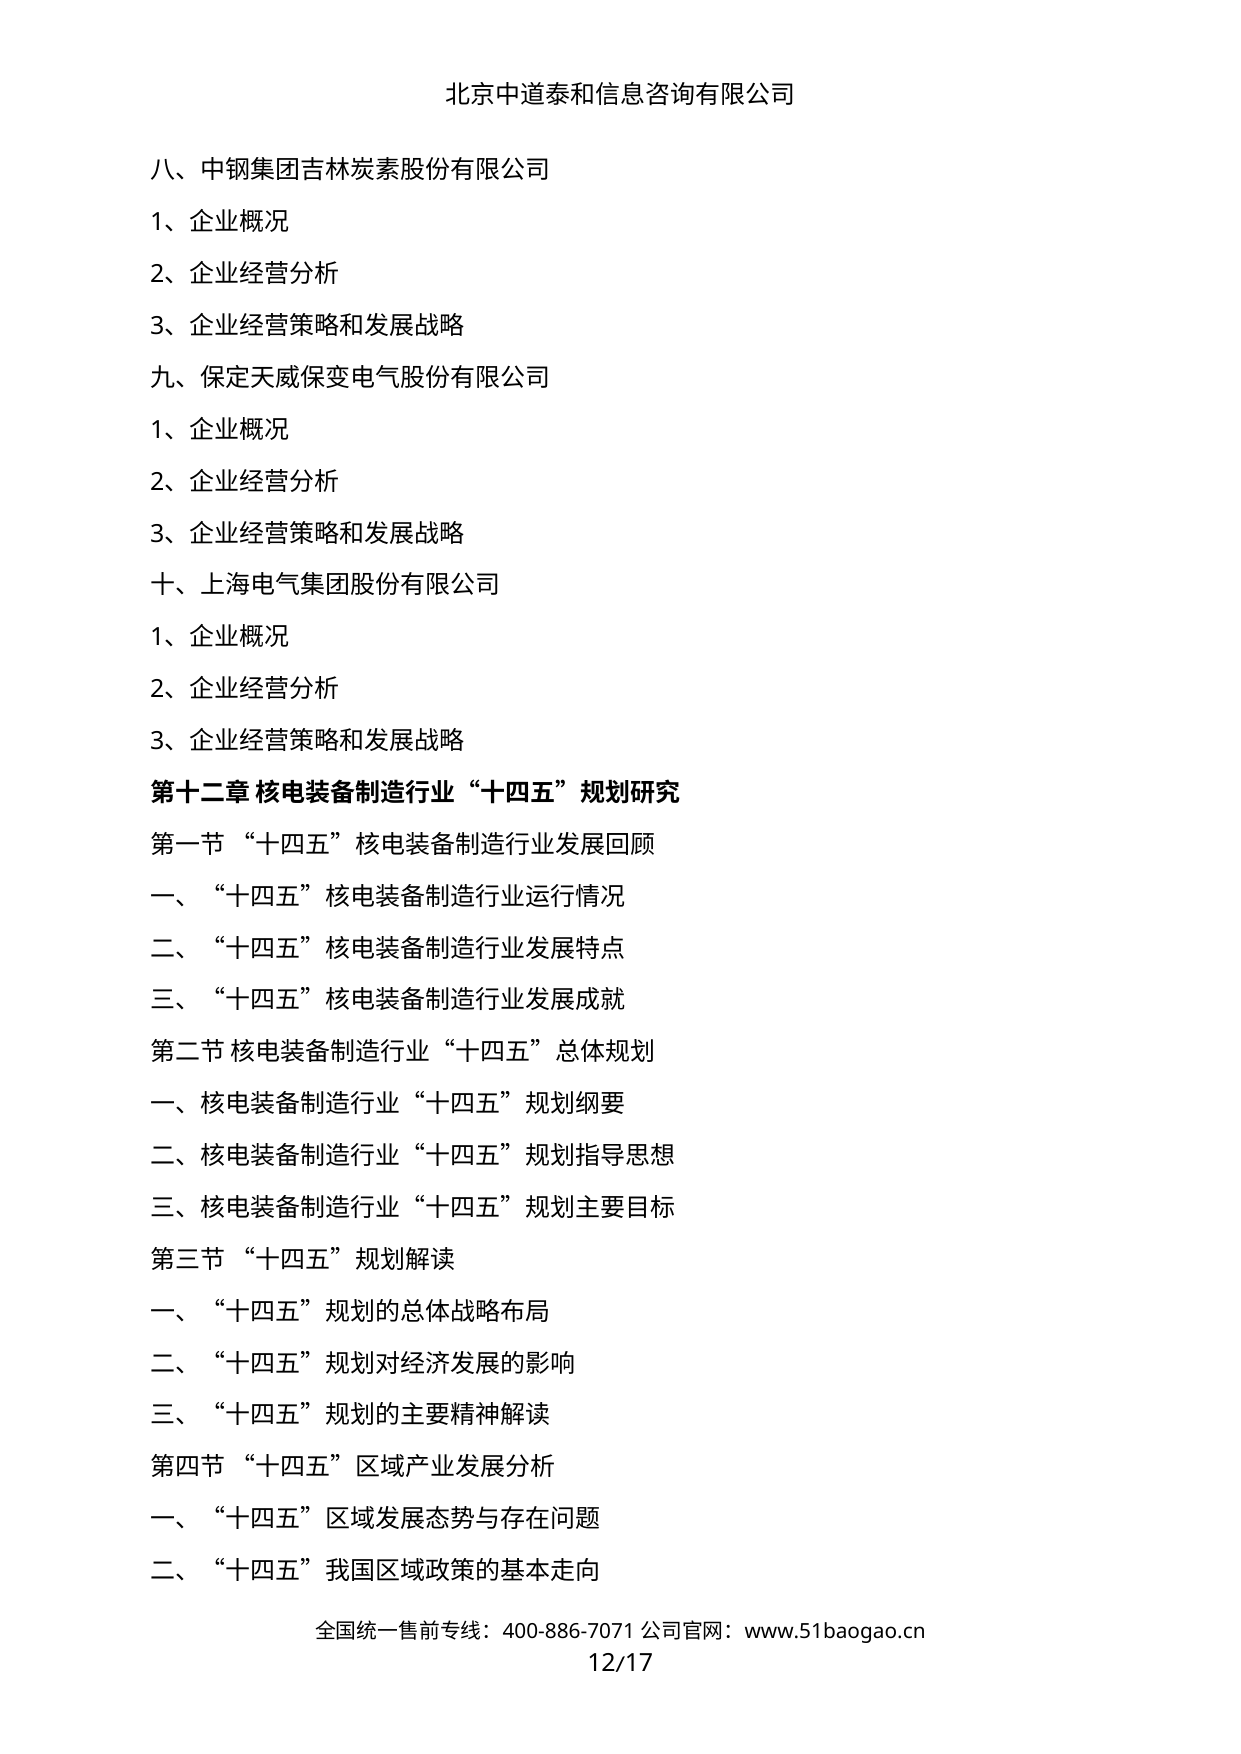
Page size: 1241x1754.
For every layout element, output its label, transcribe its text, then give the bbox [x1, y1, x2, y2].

text 第二节 核电装备制造行业“十四五”总体规划 [150, 1032, 1090, 1068]
text 九、保定天威保变电气股份有限公司 [150, 357, 1090, 394]
text 2、企业经营分析 [150, 669, 1090, 705]
text 第四节 “十四五”区域产业发展分析 [150, 1447, 1090, 1483]
text 1、企业概况 [150, 617, 1090, 653]
text 第一节 “十四五”核电装备制造行业发展回顾 [150, 824, 1090, 861]
text 3、企业经营策略和发展战略 [150, 721, 1090, 757]
text 第三节 “十四五”规划解读 [150, 1239, 1090, 1276]
text 3、企业经营策略和发展战略 [150, 306, 1090, 342]
text 2、企业经营分析 [150, 254, 1090, 290]
text 第十二章 核电装备制造行业“十四五”规划研究 [150, 772, 1090, 809]
text 1、企业概况 [150, 409, 1090, 446]
text 二、“十四五”我国区域政策的基本走向 [150, 1551, 1090, 1587]
text 十、上海电气集团股份有限公司 [150, 565, 1090, 601]
text 二、核电装备制造行业“十四五”规划指导思想 [150, 1136, 1090, 1172]
text 一、核电装备制造行业“十四五”规划纲要 [150, 1084, 1090, 1120]
text 1、企业概况 [150, 202, 1090, 238]
text 一、“十四五”规划的总体战略布局 [150, 1291, 1090, 1327]
text 三、“十四五”规划的主要精神解读 [150, 1395, 1090, 1431]
text 3、企业经营策略和发展战略 [150, 513, 1090, 549]
text 一、“十四五”区域发展态势与存在问题 [150, 1499, 1090, 1535]
text 二、“十四五”规划对经济发展的影响 [150, 1343, 1090, 1379]
text 2、企业经营分析 [150, 461, 1090, 497]
text 一、“十四五”核电装备制造行业运行情况 [150, 876, 1090, 912]
text 二、“十四五”核电装备制造行业发展特点 [150, 928, 1090, 964]
text 三、“十四五”核电装备制造行业发展成就 [150, 980, 1090, 1016]
text 八、中钢集团吉林炭素股份有限公司 [150, 150, 1090, 186]
text 三、核电装备制造行业“十四五”规划主要目标 [150, 1187, 1090, 1224]
